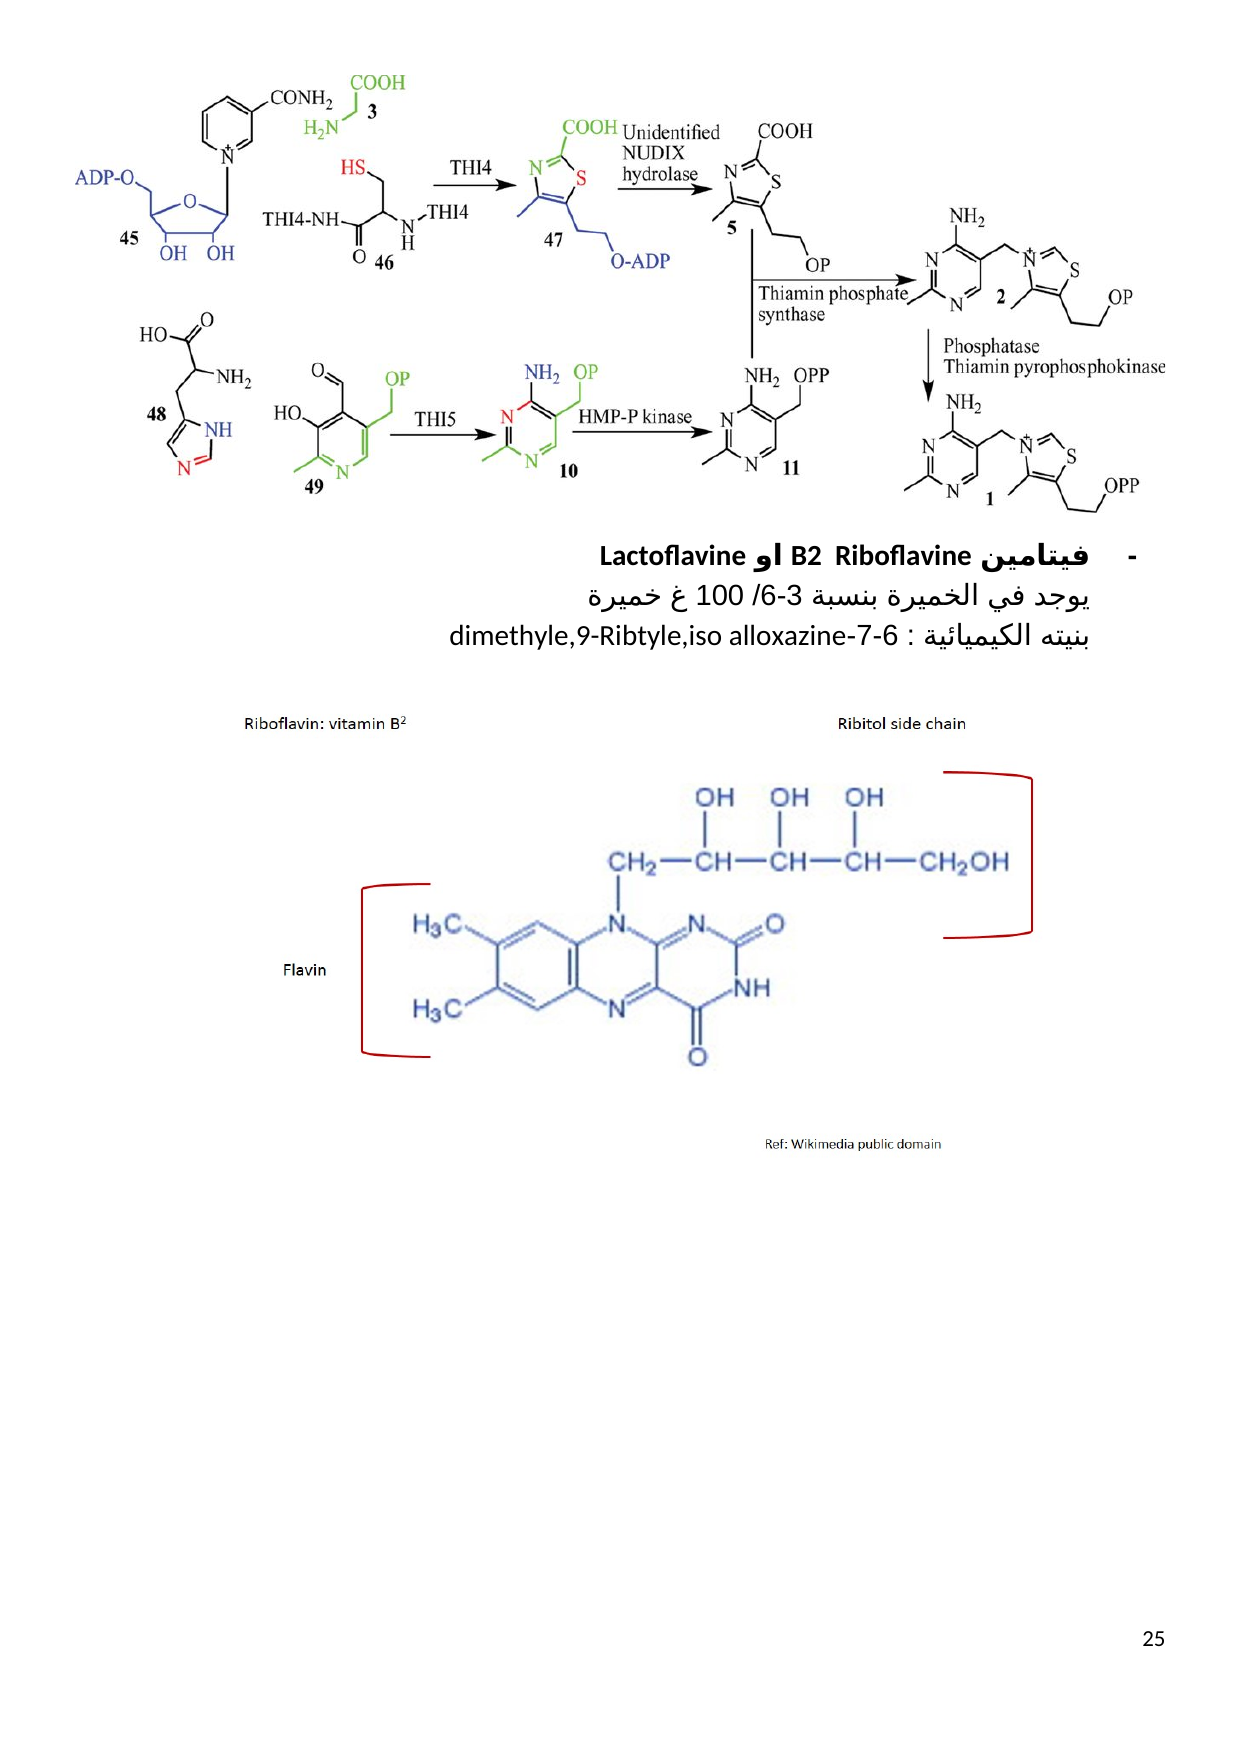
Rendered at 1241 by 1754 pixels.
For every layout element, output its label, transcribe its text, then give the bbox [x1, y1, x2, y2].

list بنيته الكيميائية : 6-7-dimethyle,9-Ribtyle,iso alloxazine [75, 617, 1090, 653]
list يوجد في الخميرة بنسبة 3-6/ 100 غ خميرة [75, 578, 1090, 612]
list فيتامين B2 Riboflavine او Lactoflavine [75, 537, 1128, 573]
picture [75, 75, 1166, 513]
picture [168, 678, 1166, 1217]
